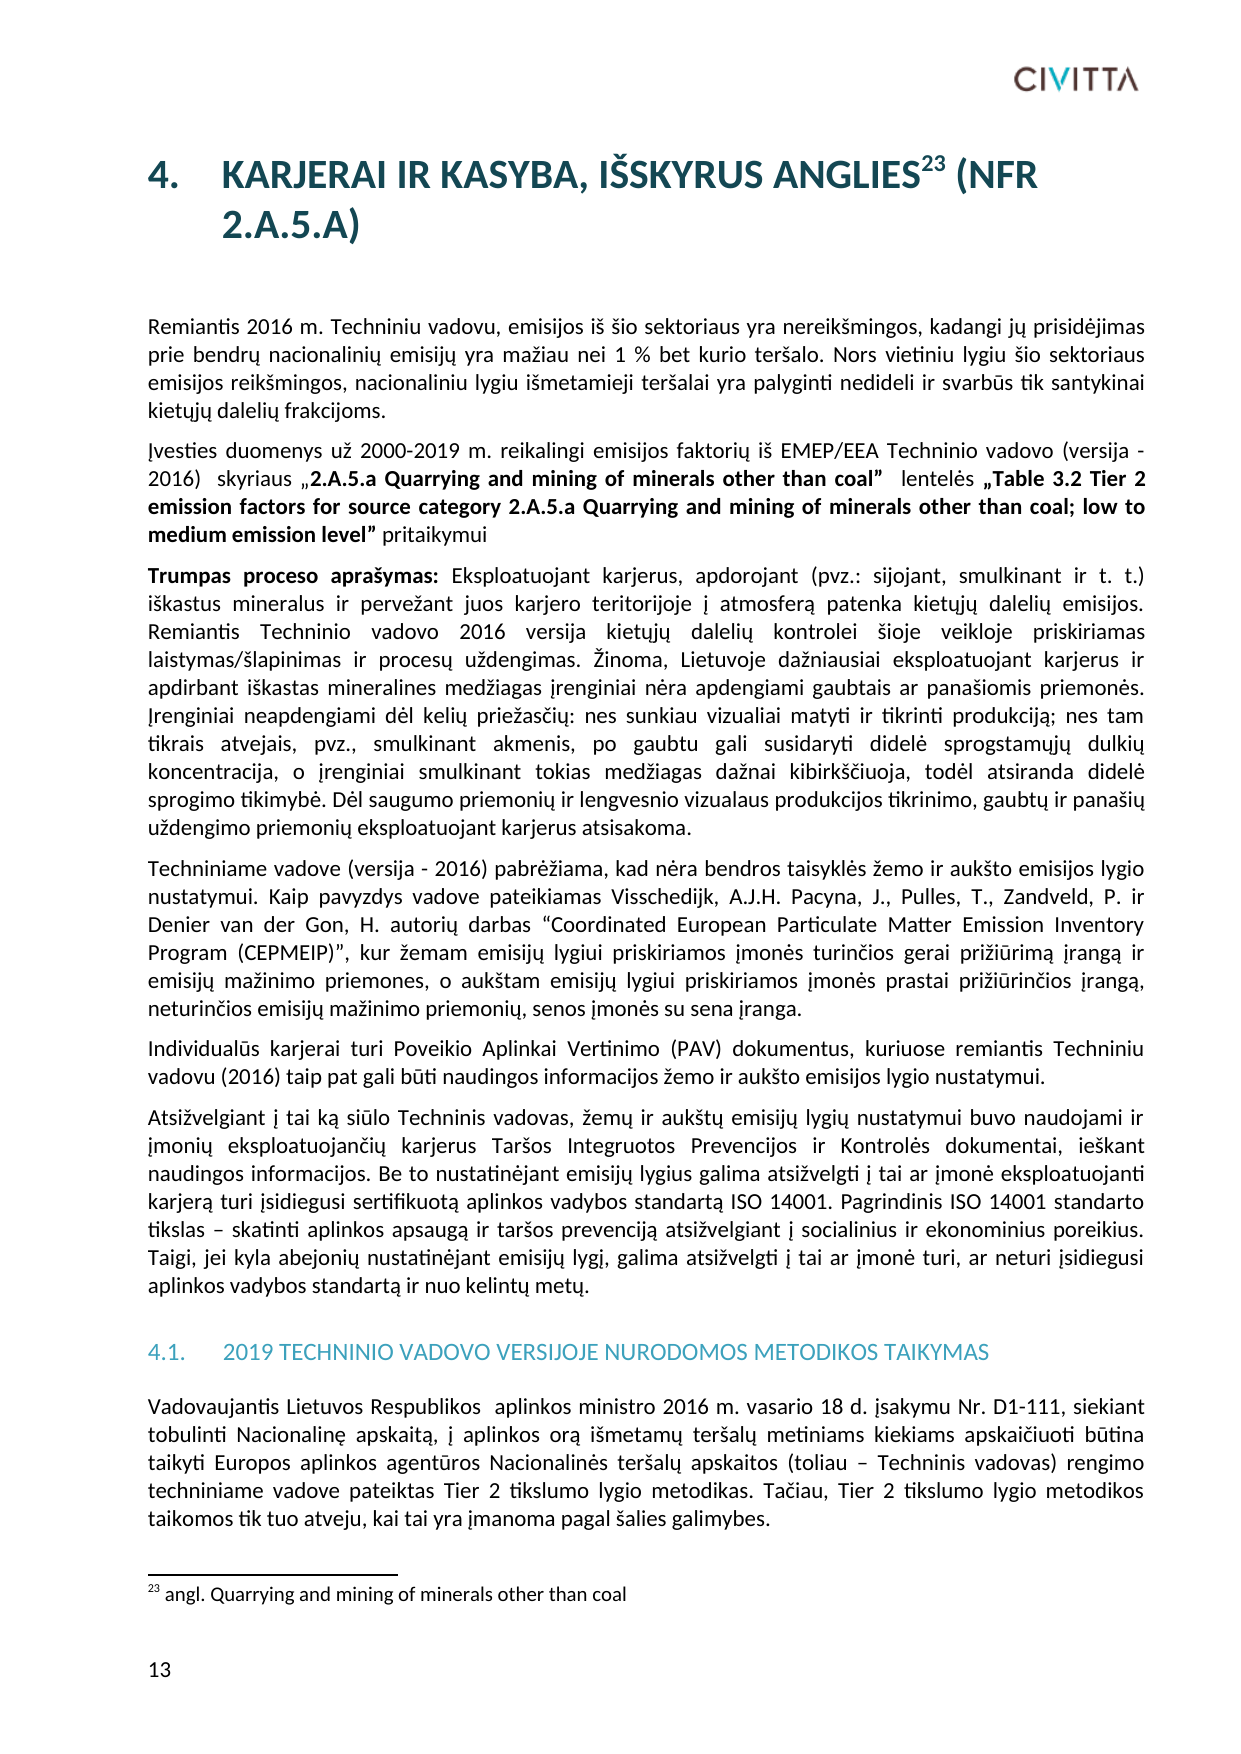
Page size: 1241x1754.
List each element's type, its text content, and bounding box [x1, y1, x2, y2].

text Techniniame vadove (versija - 2016) pabrėžiama, kad nėra bendros taisyklės žemo ir aukšto emisijos lygio nustatymui. Kaip pavyzdys vadove pateikiamas Visschedijk, A.J.H. Pacyna, J., Pulles, T., Zandveld, P. ir Denier van der Gon, H. autorių darbas “Coordinated European Particulate Matter Emission Inventory Program (CEPMEIP)”, kur žemam emisijų lygiui priskiriamos įmonės turinčios gerai prižiūrimą įrangą ir emisijų mažinimo priemones, o aukštam emisijų lygiui priskiriamos įmonės prastai prižiūrinčios įrangą, neturinčios emisijų mažinimo priemonių, senos įmonės su sena įranga. [148, 854, 1146, 1022]
text Atsižvelgiant į tai ką siūlo Techninis vadovas, žemų ir aukštų emisijų lygių nustatymui buvo naudojami ir įmonių eksploatuojančių karjerus Taršos Integruotos Prevencijos ir Kontrolės dokumentai, ieškant naudingos informacijos. Be to nustatinėjant emisijų lygius galima atsižvelgti į tai ar įmonė eksploatuojanti karjerą turi įsidiegusi sertifikuotą aplinkos vadybos standartą ISO 14001. Pagrindinis ISO 14001 standarto tikslas – skatinti aplinkos apsaugą ir taršos prevenciją atsižvelgiant į socialinius ir ekonominius poreikius. Taigi, jei kyla abejonių nustatinėjant emisijų lygį, galima atsižvelgti į tai ar įmonė turi, ar neturi įsidiegusi aplinkos vadybos standartą ir nuo kelintų metų. [148, 1103, 1146, 1299]
text Individualūs karjerai turi Poveikio Aplinkai Vertinimo (PAV) dokumentus, kuriuose remiantis Techniniu vadovu (2016) taip pat gali būti naudingos informacijos žemo ir aukšto emisijos lygio nustatymui. [148, 1034, 1146, 1090]
subtitle Karjerai ir kasyba, išskyrus anglies (NFR 2.A.5.a) [148, 148, 1146, 249]
text Trumpas proceso aprašymas: Eksploatuojant karjerus, apdorojant (pvz.: sijojant, smulkinant ir t. t.) iškastus mineralus ir pervežant juos karjero teritorijoje į atmosferą patenka kietųjų dalelių emisijos. Remiantis Techninio vadovo 2016 versija kietųjų dalelių kontrolei šioje veikloje priskiriamas laistymas/šlapinimas ir procesų uždengimas. Žinoma, Lietuvoje dažniausiai eksploatuojant karjerus ir apdirbant iškastas mineralines medžiagas įrenginiai nėra apdengiami gaubtais ar panašiomis priemonės. Įrenginiai neapdengiami dėl kelių priežasčių: nes sunkiau vizualiai matyti ir tikrinti produkciją; nes tam tikrais atvejais, pvz., smulkinant akmenis, po gaubtu gali susidaryti didelė sprogstamųjų dulkių koncentracija, o įrenginiai smulkinant tokias medžiagas dažnai kibirkščiuoja, todėl atsiranda didelė sprogimo tikimybė. Dėl saugumo priemonių ir lengvesnio vizualaus produkcijos tikrinimo, gaubtų ir panašių uždengimo priemonių eksploatuojant karjerus atsisakoma. [148, 561, 1146, 841]
picture [1004, 58, 1147, 97]
subtitle 2019 Techninio vadovo versijoje nurodomos metodikos taikymas [148, 1337, 1146, 1367]
text Remiantis 2016 m. Techniniu vadovu, emisijos iš šio sektoriaus yra nereikšmingos, kadangi jų prisidėjimas prie bendrų nacionalinių emisijų yra mažiau nei 1 % bet kurio teršalo. Nors vietiniu lygiu šio sektoriaus emisijos reikšmingos, nacionaliniu lygiu išmetamieji teršalai yra palyginti nedideli ir svarbūs tik santykinai kietųjų dalelių frakcijoms. [148, 312, 1146, 424]
text Įvesties duomenys už 2000-2019 m. reikalingi emisijos faktorių iš EMEP/EEA Techninio vadovo (versija - 2016) skyriaus „2.A.5.a Quarrying and mining of minerals other than coal” lentelės „Table 3.2 Tier 2 emission factors for source category 2.A.5.a Quarrying and mining of minerals other than coal; low to medium emission level” pritaikymui [148, 436, 1146, 548]
text Vadovaujantis Lietuvos Respublikos aplinkos ministro 2016 m. vasario 18 d. įsakymu Nr. D1-111, siekiant tobulinti Nacionalinę apskaitą, į aplinkos orą išmetamų teršalų metiniams kiekiams apskaičiuoti būtina taikyti Europos aplinkos agentūros Nacionalinės teršalų apskaitos (toliau – Techninis vadovas) rengimo techniniame vadove pateiktas Tier 2 tikslumo lygio metodikas. Tačiau, Tier 2 tikslumo lygio metodikos taikomos tik tuo atveju, kai tai yra įmanoma pagal šalies galimybes. [148, 1392, 1146, 1532]
